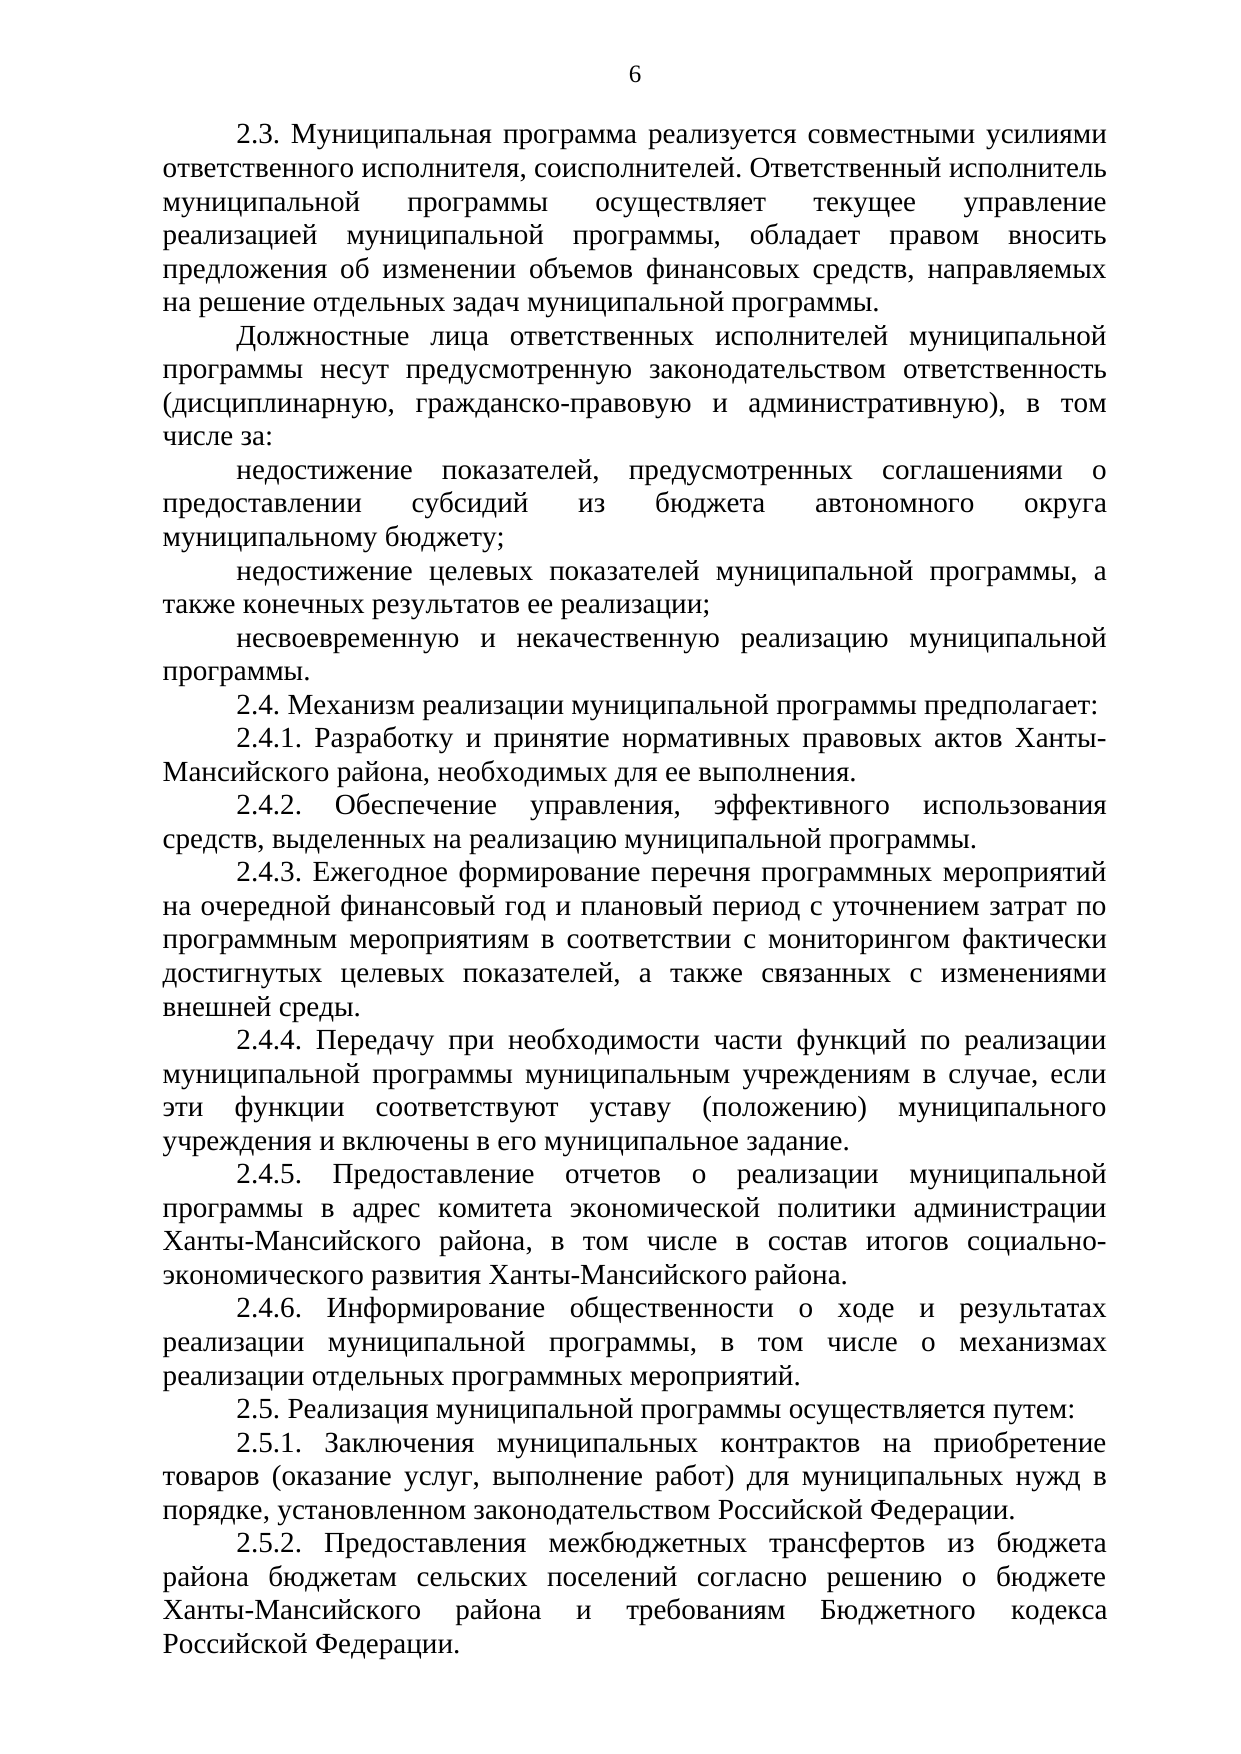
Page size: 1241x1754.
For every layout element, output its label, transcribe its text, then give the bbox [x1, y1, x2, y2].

text 2.4.6. Информирование общественности о ходе и результатах реализации муниципальной программы, в том числе о механизмах реализации отдельных программных мероприятий. [162, 1291, 1107, 1391]
text 2.5. Реализация муниципальной программы осуществляется путем: [162, 1391, 1107, 1425]
text 2.5.2. Предоставления межбюджетных трансфертов из бюджета района бюджетам сельских поселений согласно решению о бюджете Ханты-Мансийского района и требованиям Бюджетного кодекса Российской Федерации. [162, 1525, 1107, 1659]
text Должностные лица ответственных исполнителей муниципальной программы несут предусмотренную законодательством ответственность (дисциплинарную, гражданско-правовую и административную), в том числе за: [162, 318, 1107, 452]
text 2.4.2. Обеспечение управления, эффективного использования средств, выделенных на реализацию муниципальной программы. [162, 787, 1107, 854]
text 2.4. Механизм реализации муниципальной программы предполагает: [162, 687, 1107, 720]
text недостижение показателей, предусмотренных соглашениями о предоставлении субсидий из бюджета автономного округа муниципальному бюджету; [162, 452, 1107, 553]
text несвоевременную и некачественную реализацию муниципальной программы. [162, 620, 1107, 687]
text 2.4.5. Предоставление отчетов о реализации муниципальной программы в адрес комитета экономической политики администрации Ханты-Мансийского района, в том числе в состав итогов социально-экономического развития Ханты-Мансийского района. [162, 1156, 1107, 1291]
text 2.4.1. Разработку и принятие нормативных правовых актов Ханты-Мансийского района, необходимых для ее выполнения. [162, 720, 1107, 787]
text 2.3. Муниципальная программа реализуется совместными усилиями ответственного исполнителя, соисполнителей. Ответственный исполнитель муниципальной программы осуществляет текущее управление реализацией муниципальной программы, обладает правом вносить предложения об изменении объемов финансовых средств, направляемых на решение отдельных задач муниципальной программы. [162, 117, 1107, 318]
text недостижение целевых показателей муниципальной программы, а также конечных результатов ее реализации; [162, 553, 1107, 620]
text 2.5.1. Заключения муниципальных контрактов на приобретение товаров (оказание услуг, выполнение работ) для муниципальных нужд в порядке, установленном законодательством Российской Федерации. [162, 1425, 1107, 1525]
text 2.4.4. Передачу при необходимости части функций по реализации муниципальной программы муниципальным учреждениям в случае, если эти функции соответствуют уставу (положению) муниципального учреждения и включены в его муниципальное задание. [162, 1022, 1107, 1156]
text 2.4.3. Ежегодное формирование перечня программных мероприятий на очередной финансовый год и плановый период с уточнением затрат по программным мероприятиям в соответствии с мониторингом фактически достигнутых целевых показателей, а также связанных с изменениями внешней среды. [162, 854, 1107, 1022]
